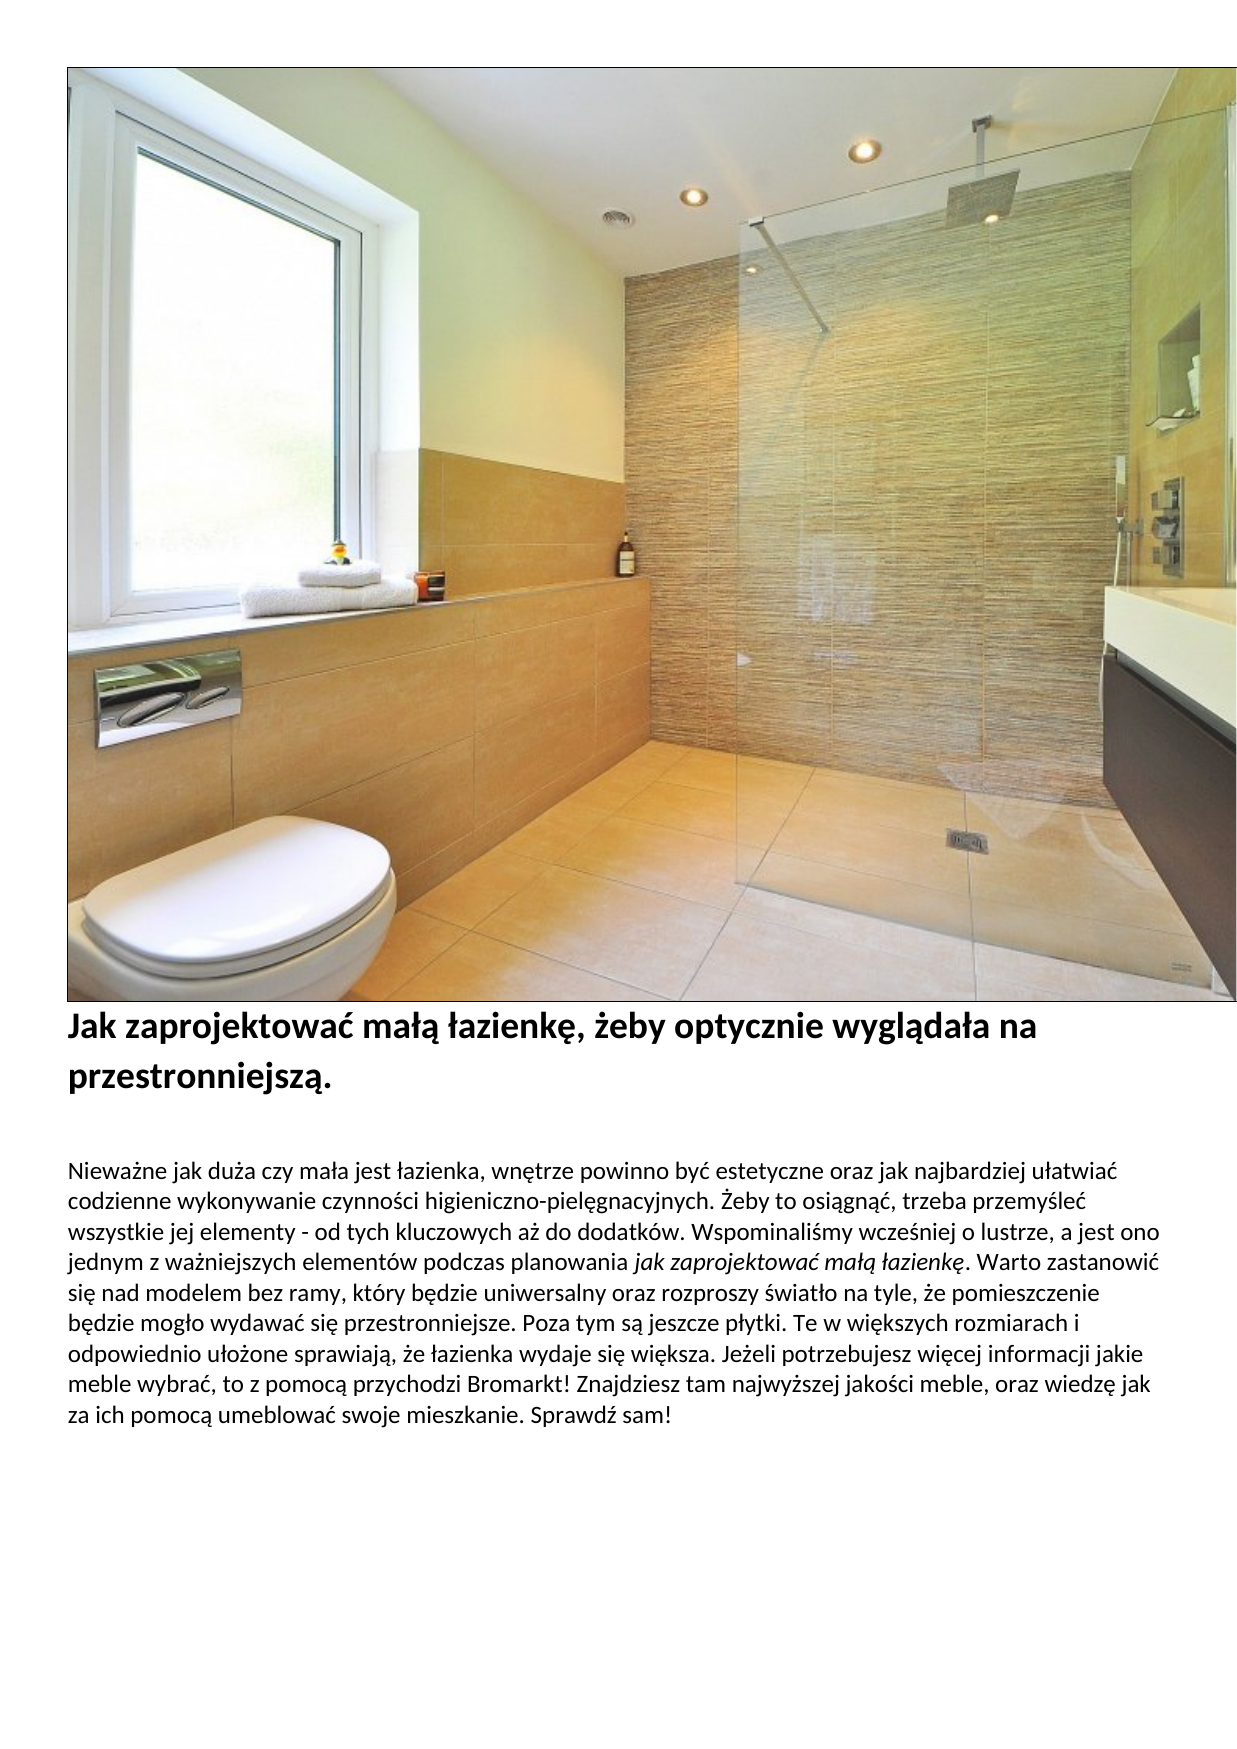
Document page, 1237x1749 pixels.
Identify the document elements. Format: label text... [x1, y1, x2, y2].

text Nieważne jak duża czy mała jest łazienka, wnętrze powinno być estetyczne oraz jak najbardziej ułatwiać codzienne wykonywanie czynności higieniczno-pielęgnacyjnych. Żeby to osiągnąć, trzeba przemyśleć wszystkie jej elementy - od tych kluczowych aż do dodatków. Wspominaliśmy wcześniej o lustrze, a jest ono jednym z ważniejszych elementów podczas planowania jak zaprojektować małą łazienkę. Warto zastanowić się nad modelem bez ramy, który będzie uniwersalny oraz rozproszy światło na tyle, że pomieszczenie będzie mogło wydawać się przestronniejsze. Poza tym są jeszcze płytki. Te w większych rozmiarach i odpowiednio ułożone sprawiają, że łazienka wydaje się większa. Jeżeli potrzebujesz więcej informacji jakie meble wybrać, to z pomocą przychodzi Bromarkt! Znajdziesz tam najwyższej jakości meble, oraz wiedzę jak za ich pomocą umeblować swoje mieszkanie. Sprawdź sam! [68, 1155, 1169, 1430]
text Jak zaprojektować małą łazienkę, żeby optycznie wyglądała na przestronniejszą. [68, 1002, 1169, 1098]
picture [68, 68, 1237, 1001]
